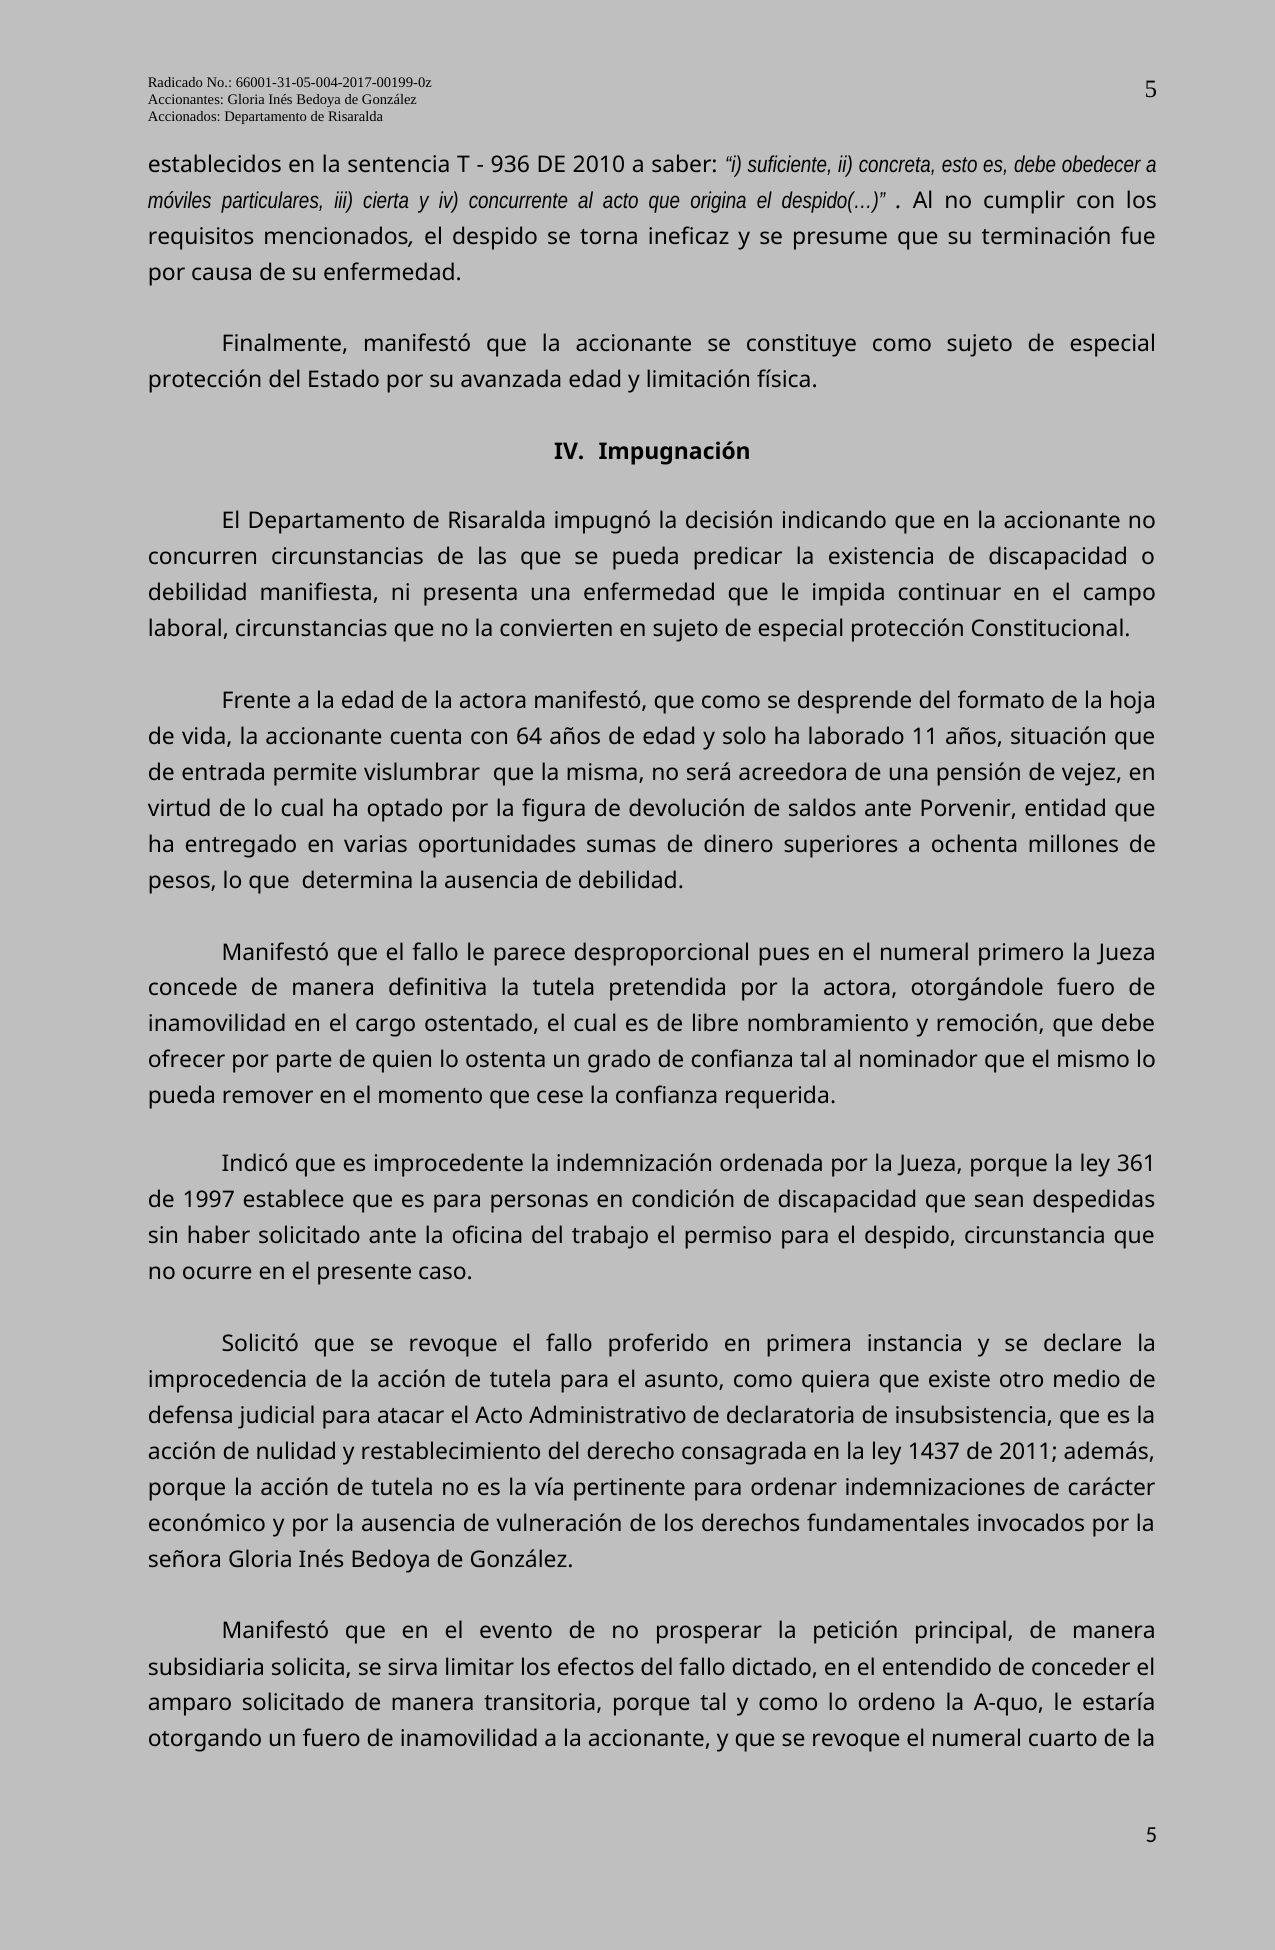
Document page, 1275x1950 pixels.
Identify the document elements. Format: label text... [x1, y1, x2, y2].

text Manifestó que el fallo le parece desproporcional pues en el numeral primero la Jueza concede de manera definitiva la tutela pretendida por la actora, otorgándole fuero de inamovilidad en el cargo ostentado, el cual es de libre nombramiento y remoción, que debe ofrecer por parte de quien lo ostenta un grado de confianza tal al nominador que el mismo lo pueda remover en el momento que cese la confianza requerida. [148, 935, 1157, 1110]
subtitle Impugnación [148, 435, 1157, 466]
text Frente a la edad de la actora manifestó, que como se desprende del formato de la hoja de vida, la accionante cuenta con 64 años de edad y solo ha laborado 11 años, situación que de entrada permite vislumbrar que la misma, no será acreedora de una pensión de vejez, en virtud de lo cual ha optado por la figura de devolución de saldos ante Porvenir, entidad que ha entregado en varias oportunidades sumas de dinero superiores a ochenta millones de pesos, lo que determina la ausencia de debilidad. [148, 684, 1157, 895]
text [148, 1614, 1157, 1753]
text Indicó que es improcedente la indemnización ordenada por la Jueza, porque la ley 361 de 1997 establece que es para personas en condición de discapacidad que sean despedidas sin haber solicitado ante la oficina del trabajo el permiso para el despido, circunstancia que no ocurre en el presente caso. [148, 1147, 1157, 1286]
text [148, 148, 1157, 287]
text El Departamento de Risaralda impugnó la decisión indicando que en la accionante no concurren circunstancias de las que se pueda predicar la existencia de discapacidad o debilidad manifiesta, ni presenta una enfermedad que le impida continuar en el campo laboral, circunstancias que no la convierten en sujeto de especial protección Constitucional. [148, 504, 1157, 643]
text Solicitó que se revoque el fallo proferido en primera instancia y se declare la improcedencia de la acción de tutela para el asunto, como quiera que existe otro medio de defensa judicial para atacar el Acto Administrativo de declaratoria de insubsistencia, que es la acción de nulidad y restablecimiento del derecho consagrada en la ley 1437 de 2011; además, porque la acción de tutela no es la vía pertinente para ordenar indemnizaciones de carácter económico y por la ausencia de vulneración de los derechos fundamentales invocados por la señora Gloria Inés Bedoya de González. [148, 1327, 1157, 1574]
text Finalmente, manifestó que la accionante se constituye como sujeto de especial protección del Estado por su avanzada edad y limitación física. [148, 327, 1157, 394]
